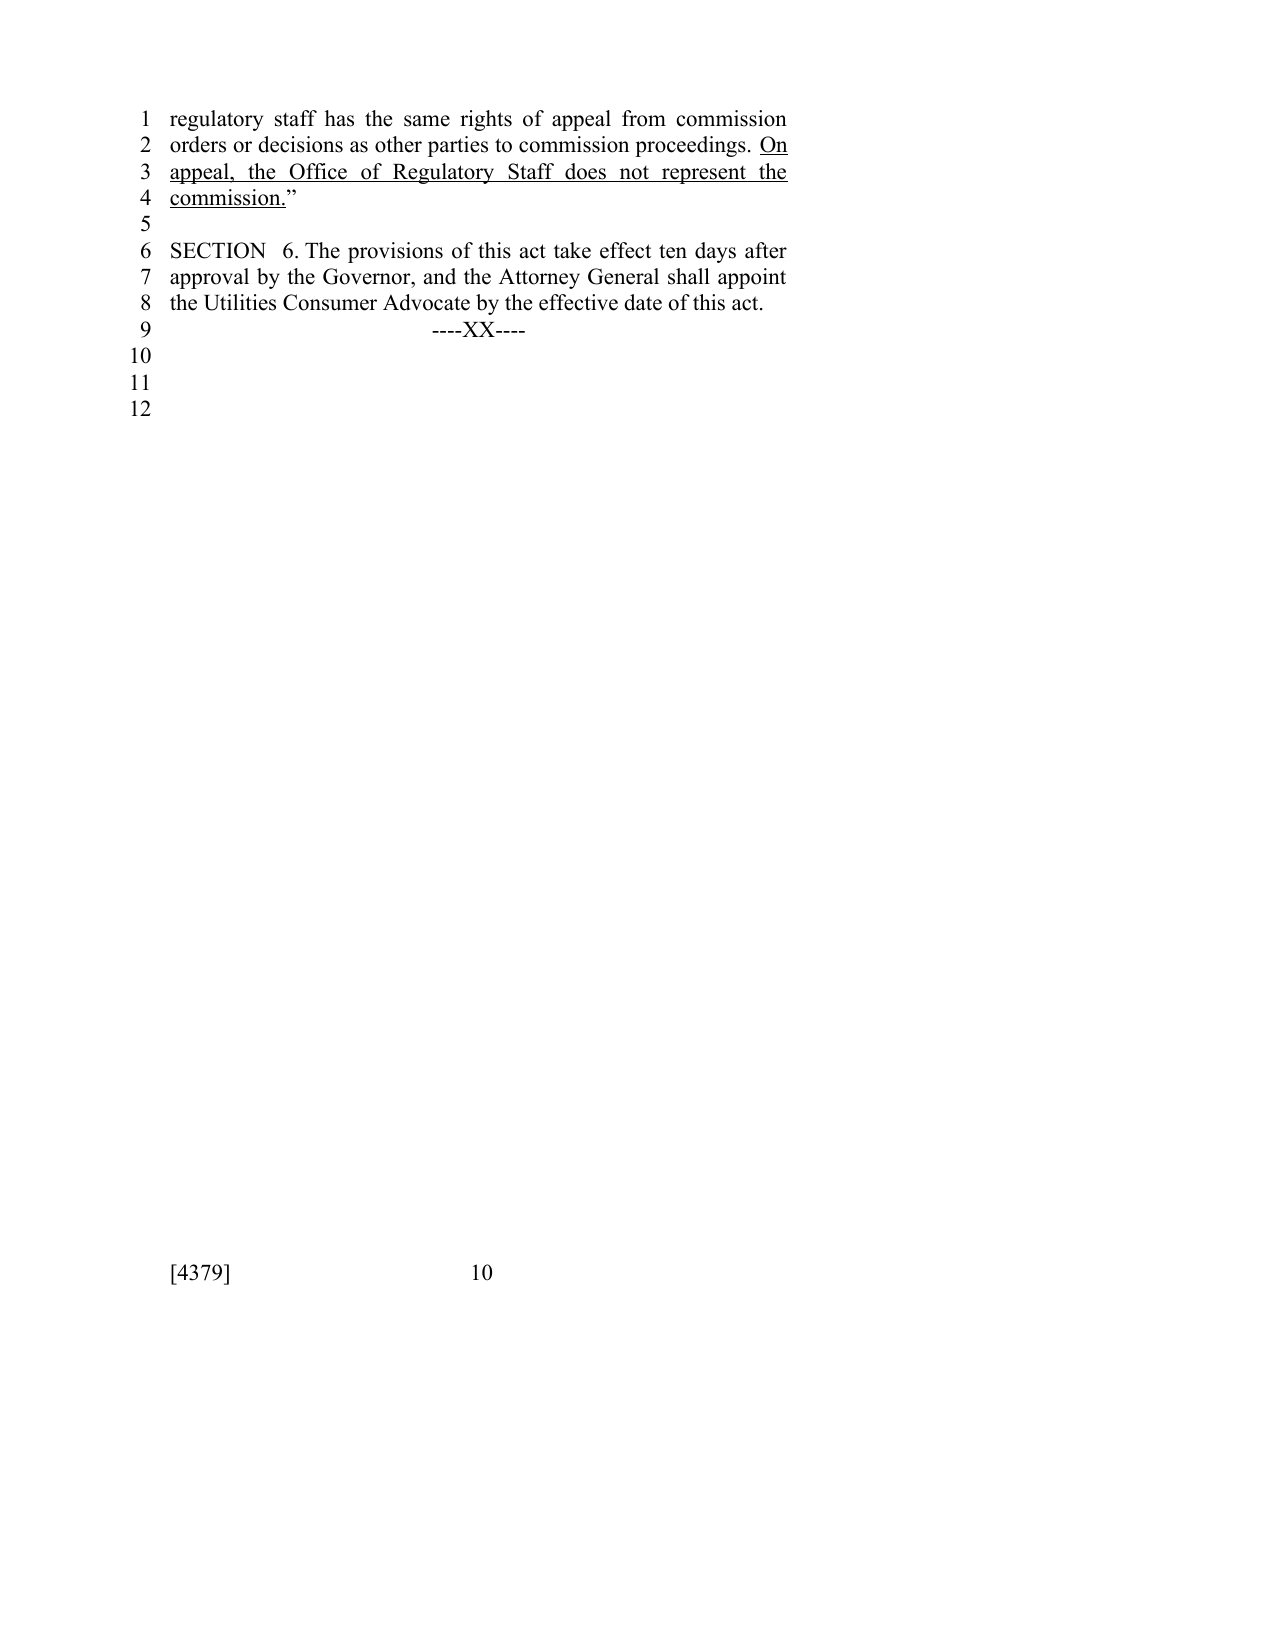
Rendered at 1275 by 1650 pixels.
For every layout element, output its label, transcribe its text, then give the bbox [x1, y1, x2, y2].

text SECTION 6. The provisions of this act take effect ten days after approval by the Governor, and the Attorney General shall appoint the Utilities Consumer Advocate by the effective date of this act. [169, 237, 787, 316]
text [169, 105, 787, 181]
text ----XX---- [169, 316, 787, 342]
